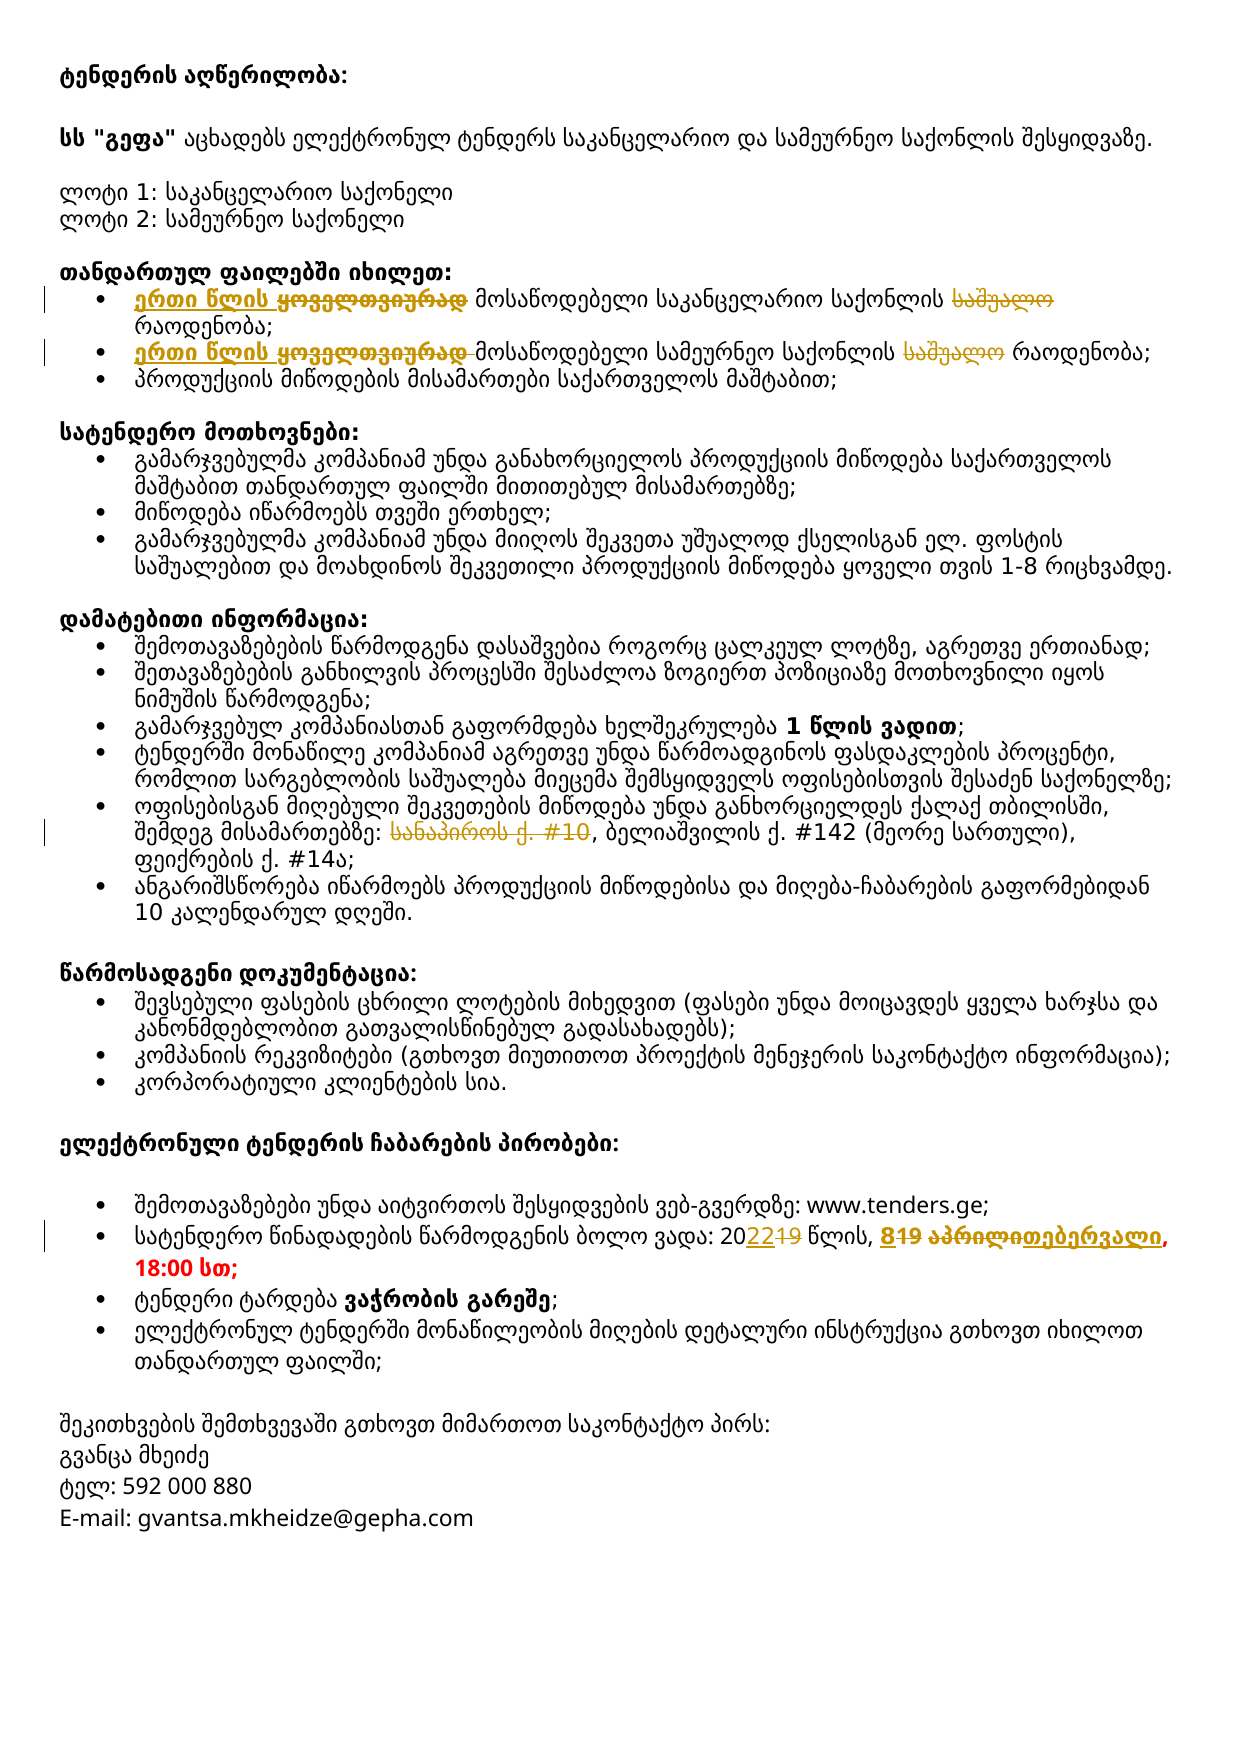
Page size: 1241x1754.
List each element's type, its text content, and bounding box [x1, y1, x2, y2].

text ლოტი 2: სამეურნეო საქონელი [59, 206, 1181, 233]
list კომპანიის რეკვიზიტები (გთხოვთ მიუთითოთ პროექტის მენეჯერის საკონტაქტო ინფორმაცია); [97, 1042, 1181, 1069]
text წარმოსადგენი დოკუმენტაცია: [59, 957, 1181, 989]
list მოსაწოდებელი სამეურნეო საქონლის რაოდენობა; [97, 339, 1181, 366]
list შეთავაზებების განხილვის პროცესში შესაძლოა ზოგიერთ პოზიციაზე მოთხოვნილი იყოს ნიმუშის წარმოდგენა; [97, 659, 1181, 713]
list კორპორატიული კლიენტების სია. [97, 1069, 1181, 1095]
list პროდუქციის მიწოდების მისამართები საქართველოს მაშტაბით; [97, 366, 1181, 393]
list შევსებული ფასების ცხრილი ლოტების მიხედვით (ფასები უნდა მოიცავდეს ყველა ხარჯსა და კანონმდებლობით გათვალისწინებულ გადასახადებს); [97, 989, 1181, 1042]
list ოფისებისგან მიღებული შეკვეთების მიწოდება უნდა განხორციელდეს ქალაქ თბილისში, შემდეგ მისამართებზე: , ბელიაშვილის ქ. #142 (მეორე სართული), ფეიქრების ქ. #14ა; [97, 793, 1181, 873]
text შეკითხვების შემთხვევაში გთხოვთ მიმართოთ საკონტაქტო პირს: [59, 1408, 1181, 1439]
text ტენდერის აღწერილობა: [59, 59, 1181, 90]
list ტენდერი ტარდება ვაჭრობის გარეშე; [97, 1283, 1181, 1314]
list ანგარიშსწორება იწარმოებს პროდუქციის მიწოდებისა და მიღება-ჩაბარების გაფორმებიდან 10 კალენდარულ დღეში. [97, 873, 1181, 926]
list სატენდერო წინადადების წარმოდგენის ბოლო ვადა: 20 წლის, , 18:00 სთ; [97, 1220, 1181, 1283]
text თანდართულ ფაილებში იხილეთ: [59, 259, 1181, 286]
list მიწოდება იწარმოებს თვეში ერთხელ; [97, 499, 1181, 526]
list გამარჯვებულმა კომპანიამ უნდა მიიღოს შეკვეთა უშუალოდ ქსელისგან ელ. ფოსტის საშუალებით და მოახდინოს შეკვეთილი პროდუქციის მიწოდება ყოველი თვის 1-8 რიცხვამდე. [97, 526, 1181, 579]
text ელექტრონული ტენდერის ჩაბარების პირობები: [59, 1127, 1181, 1158]
text E-mail: gvantsa.mkheidze@gepha.com [59, 1502, 1181, 1533]
list გამარჯვებულ კომპანიასთან გაფორმდება ხელშეკრულება 1 წლის ვადით; [97, 713, 1181, 739]
list ტენდერში მონაწილე კომპანიამ აგრეთვე უნდა წარმოადგინოს ფასდაკლების პროცენტი, რომლით სარგებლობის საშუალება მიეცემა შემსყიდველს ოფისებისთვის შესაძენ საქონელზე; [97, 739, 1181, 793]
list გამარჯვებულმა კომპანიამ უნდა განახორციელოს პროდუქციის მიწოდება საქართველოს მაშტაბით თანდართულ ფაილში მითითებულ მისამართებზე; [97, 446, 1181, 499]
text სს "გეფა" აცხადებს ელექტრონულ ტენდერს საკანცელარიო და სამეურნეო საქონლის შესყიდვაზე. [59, 122, 1181, 153]
list ელექტრონულ ტენდერში მონაწილეობის მიღების დეტალური ინსტრუქცია გთხოვთ იხილოთ თანდართულ ფაილში; [97, 1314, 1181, 1377]
list მოსაწოდებელი საკანცელარიო საქონლის რაოდენობა; [97, 286, 1181, 339]
text ლოტი 1: საკანცელარიო საქონელი [59, 179, 1181, 206]
text გვანცა მხეიძე ტელ: 592 000 880 [59, 1439, 1181, 1502]
text სატენდერო მოთხოვნები: [59, 419, 1181, 446]
text დამატებითი ინფორმაცია: [59, 606, 1181, 633]
list შემოთავაზებების წარმოდგენა დასაშვებია როგორც ცალკეულ ლოტზე, აგრეთვე ერთიანად; [97, 633, 1181, 659]
list შემოთავაზებები უნდა აიტვირთოს შესყიდვების ვებ-გვერდზე: www.tenders.ge; [97, 1189, 1181, 1220]
